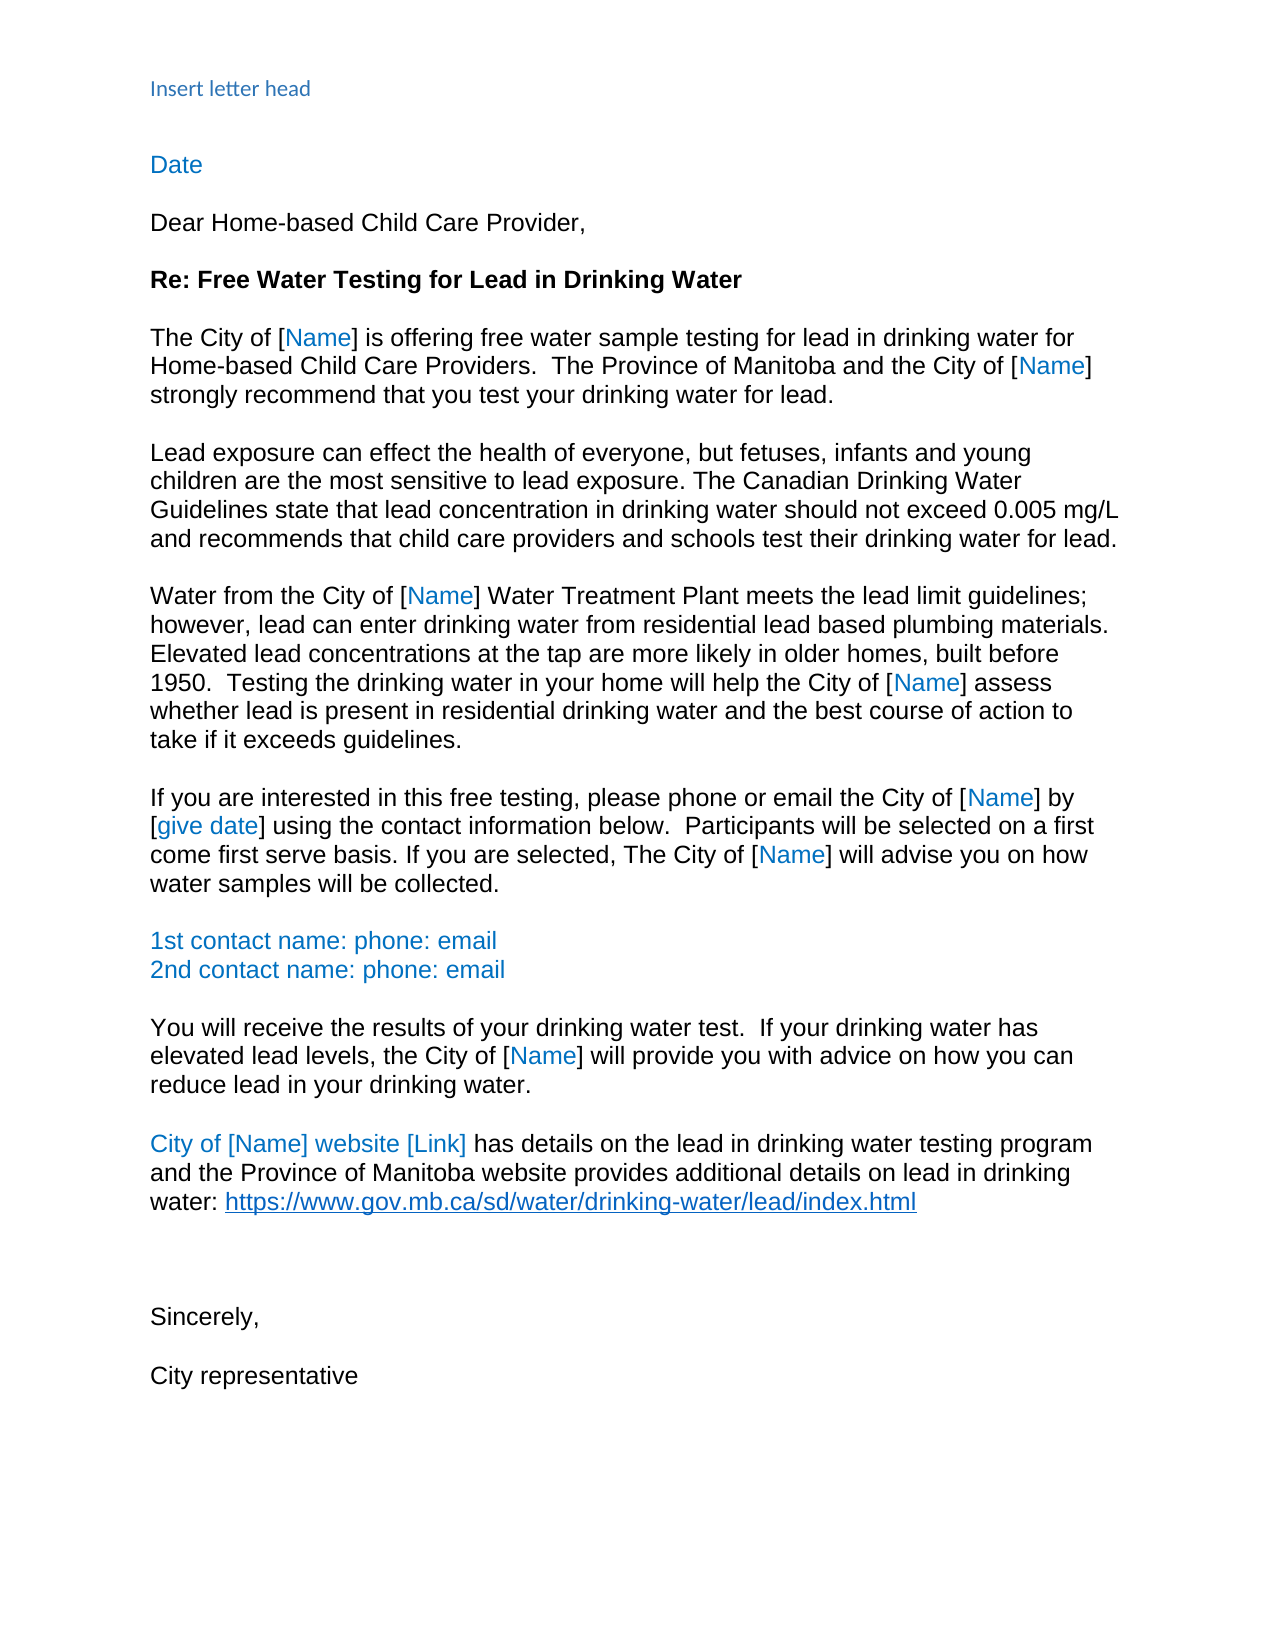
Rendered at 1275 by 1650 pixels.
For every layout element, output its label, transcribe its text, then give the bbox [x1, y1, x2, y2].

text City representative [150, 1361, 1125, 1390]
text The City of [Name] is offering free water sample testing for lead in drinking water for Home-based Child Care Providers. The Province of Manitoba and the City of [Name] strongly recommend that you test your drinking water for lead. [150, 322, 1125, 409]
text 1st contact name: phone: email [150, 926, 1125, 955]
text Sincerely, [150, 1302, 1125, 1331]
text 2nd contact name: phone: email [150, 955, 1125, 984]
text City of [Name] website [Link] has details on the lead in drinking water testing program and the Province of Manitoba website provides additional details on lead in drinking water: https://www.gov.mb.ca/sd/water/drinking-water/lead/index.html [150, 1129, 1125, 1216]
text Date [150, 150, 1125, 179]
text Re: Free Water Testing for Lead in Drinking Water [150, 265, 1125, 294]
text If you are interested in this free testing, please phone or email the City of [Name] by [give date] using the contact information below. Participants will be selected on a first come first serve basis. If you are selected, The City of [Name] will advise you on how water samples will be collected. [150, 782, 1125, 897]
text Water from the City of [Name] Water Treatment Plant meets the lead limit guidelines; however, lead can enter drinking water from residential lead based plumbing materials. Elevated lead concentrations at the tap are more likely in older homes, built before 1950. Testing the drinking water in your home will help the City of [Name] assess whether lead is present in residential drinking water and the best course of action to take if it exceeds guidelines. [150, 581, 1125, 754]
text Dear Home-based Child Care Provider, [150, 207, 1125, 236]
text You will receive the results of your drinking water test. If your drinking water has elevated lead levels, the City of [Name] will provide you with advice on how you can reduce lead in your drinking water. [150, 1012, 1125, 1099]
text Lead exposure can effect the health of everyone, but fetuses, infants and young children are the most sensitive to lead exposure. The Canadian Drinking Water Guidelines state that lead concentration in drinking water should not exceed 0.005 mg/L and recommends that child care providers and schools test their drinking water for lead. [150, 437, 1125, 552]
